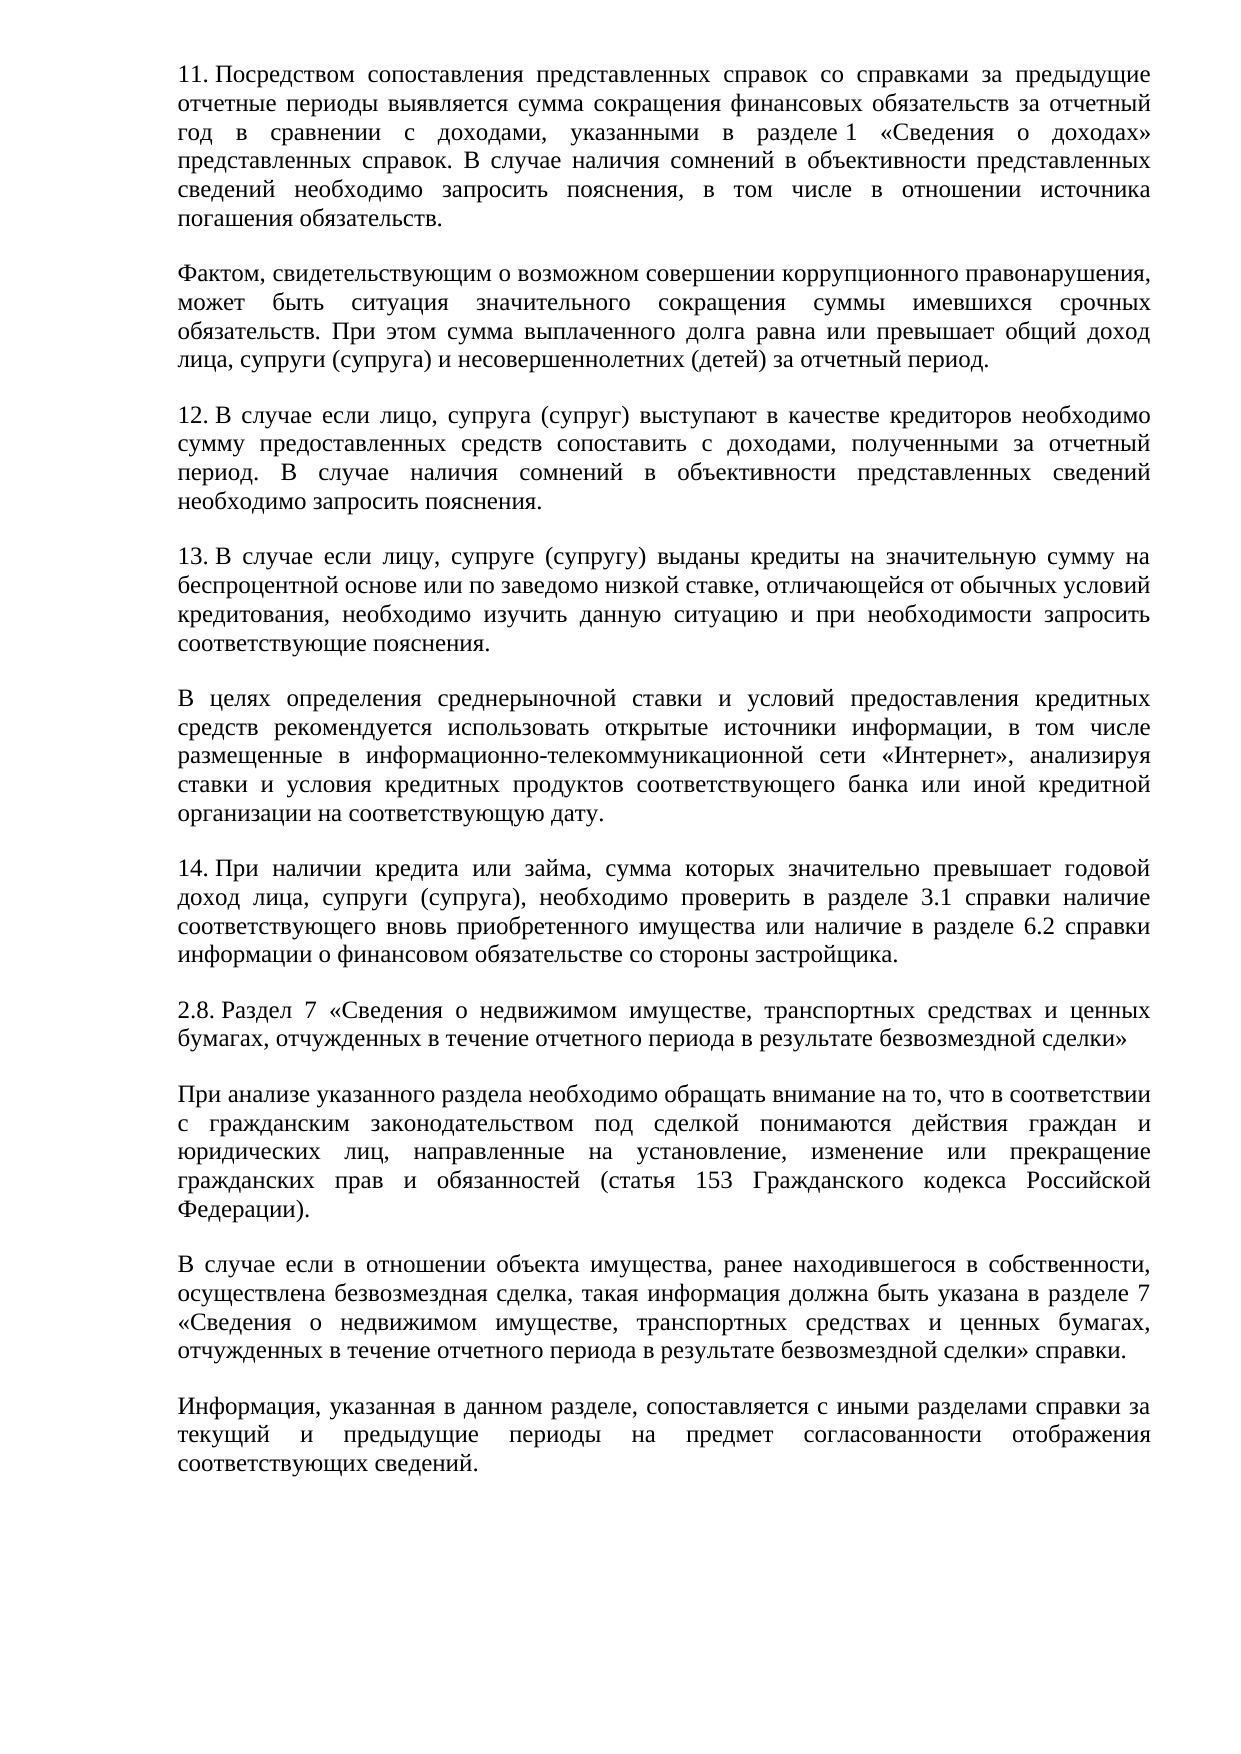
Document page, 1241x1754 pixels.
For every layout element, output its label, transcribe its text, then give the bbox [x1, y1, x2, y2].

text 12. В случае если лицо, супруга (супруг) выступают в качестве кредиторов необходимо сумму предоставленных средств сопоставить с доходами, полученными за отчетный период. В случае наличия сомнений в объективности представленных сведений необходимо запросить пояснения. [177, 400, 1152, 515]
text 2.8. Раздел 7 «Сведения о недвижимом имуществе, транспортных средствах и ценных бумагах, отчужденных в течение отчетного периода в результате безвозмездной сделки» [177, 995, 1152, 1052]
text 11. Посредством сопоставления представленных справок со справками за предыдущие отчетные периоды выявляется сумма сокращения финансовых обязательств за отчетный год в сравнении с доходами, указанными в разделе 1 «Сведения о доходах» представленных справок. В случае наличия сомнений в объективности представленных сведений необходимо запросить пояснения, в том числе в отношении источника погашения обязательств. [177, 59, 1152, 232]
text Информация, указанная в данном разделе, сопоставляется с иными разделами справки за текущий и предыдущие периоды на предмет согласованности отображения соответствующих сведений. [177, 1391, 1152, 1477]
text При анализе указанного раздела необходимо обращать внимание на то, что в соответствии с гражданским законодательством под сделкой понимаются действия граждан и юридических лиц, направленные на установление, изменение или прекращение гражданских прав и обязанностей (статья 153 Гражданского кодекса Российской Федерации). [177, 1079, 1152, 1223]
text 14. При наличии кредита или займа, сумма которых значительно превышает годовой доход лица, супруги (супруга), необходимо проверить в разделе 3.1 справки наличие соответствующего вновь приобретенного имущества или наличие в разделе 6.2 справки информации о финансовом обязательстве со стороны застройщика. [177, 853, 1152, 968]
text Фактом, свидетельствующим о возможном совершении коррупционного правонарушения, может быть ситуация значительного сокращения суммы имевшихся срочных обязательств. При этом сумма выплаченного долга равна или превышает общий доход лица, супруги (супруга) и несовершеннолетних (детей) за отчетный период. [177, 258, 1152, 373]
text В целях определения среднерыночной ставки и условий предоставления кредитных средств рекомендуется использовать открытые источники информации, в том числе размещенные в информационно-телекоммуникационной сети «Интернет», анализируя ставки и условия кредитных продуктов соответствующего банка или иной кредитной организации на соответствующую дату. [177, 683, 1152, 827]
text 13. В случае если лицу, супруге (супругу) выданы кредиты на значительную сумму на беспроцентной основе или по заведомо низкой ставке, отличающейся от обычных условий кредитования, необходимо изучить данную ситуацию и при необходимости запросить соответствующие пояснения. [177, 541, 1152, 656]
text В случае если в отношении объекта имущества, ранее находившегося в собственности, осуществлена безвозмездная сделка, такая информация должна быть указана в разделе 7 «Сведения о недвижимом имуществе, транспортных средствах и ценных бумагах, отчужденных в течение отчетного периода в результате безвозмездной сделки» справки. [177, 1249, 1152, 1364]
